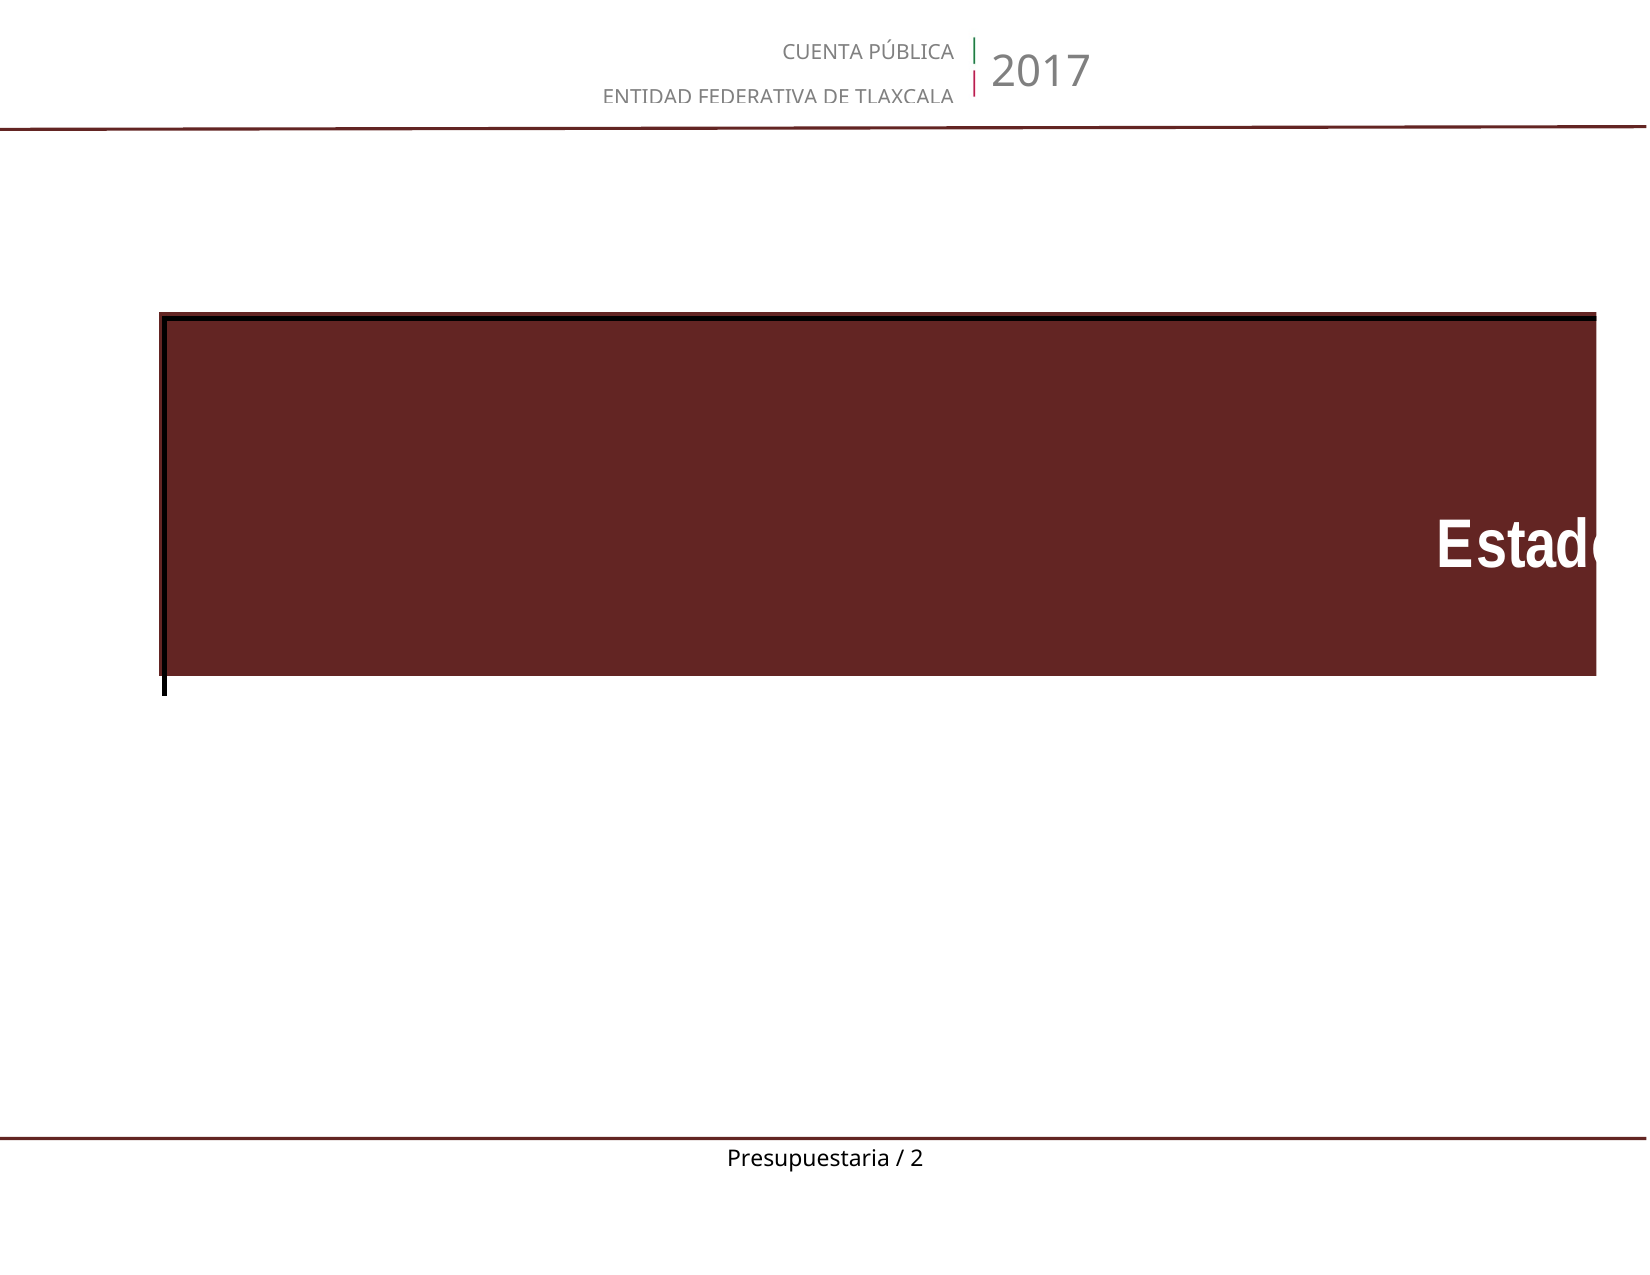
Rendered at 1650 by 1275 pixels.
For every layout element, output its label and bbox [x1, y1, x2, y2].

picture [968, 28, 985, 100]
